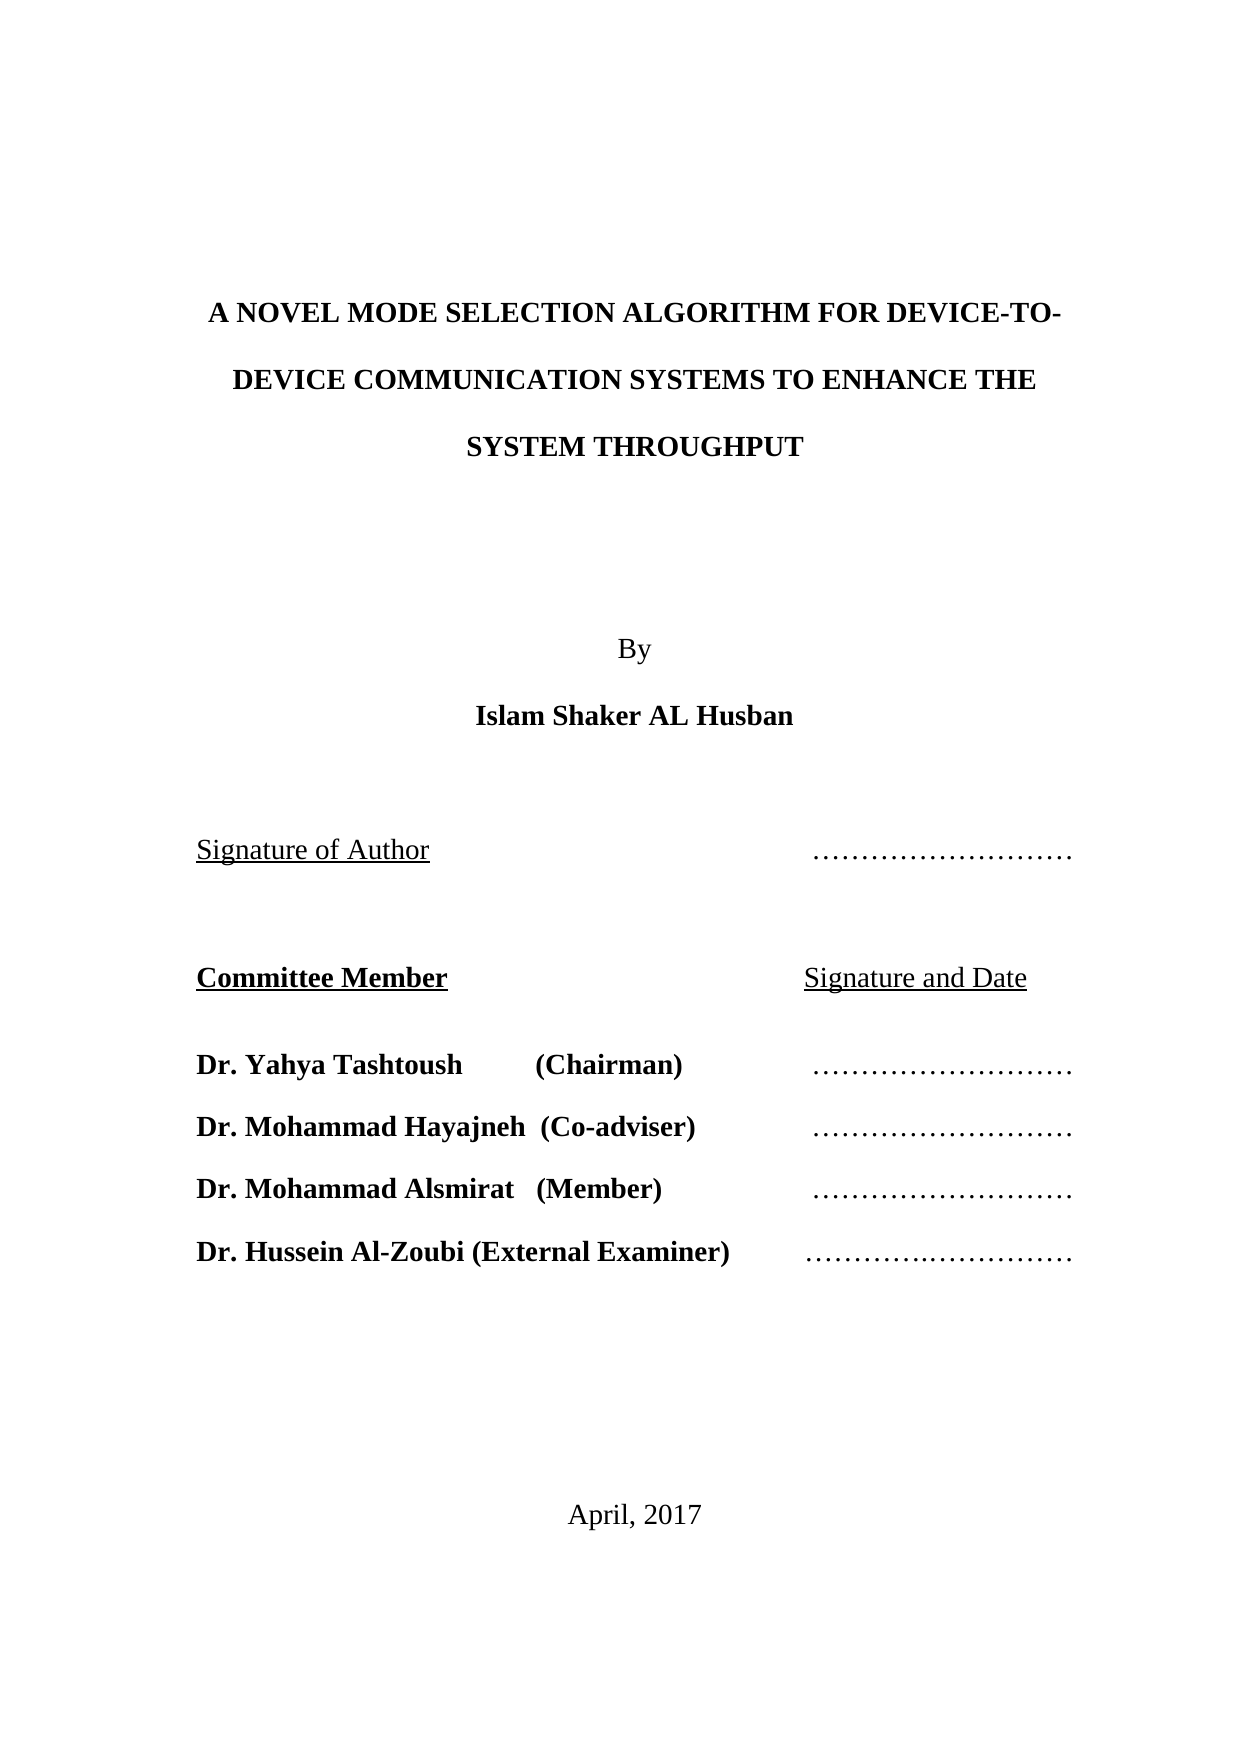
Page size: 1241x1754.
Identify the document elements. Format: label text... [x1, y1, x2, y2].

table_cell ………….…………… [804, 1234, 1074, 1296]
table_cell ……………………… [804, 1047, 1074, 1109]
table_cell Dr. Hussein Al-Zoubi (External Examiner) [196, 1234, 803, 1296]
table_cell ……………………… [804, 1172, 1074, 1234]
text A NOVEL MODE SELECTION ALGORITHM FOR DEVICE-TO-DEVICE COMMUNICATION SYSTEMS TO ENHANCE THE SYSTEM THROUGHPUT [177, 295, 1092, 463]
table_cell Dr. Yahya Tashtoush (Chairman) [196, 1047, 803, 1109]
table_cell ……………………… [804, 1109, 1074, 1172]
text By [177, 631, 1092, 664]
table_cell Dr. Mohammad Hayajneh (Co-adviser) [196, 1109, 803, 1172]
table_cell Signature and Date [804, 960, 1074, 1047]
table_cell Committee Member [196, 960, 803, 1047]
text Islam Shaker AL Husban [177, 698, 1092, 731]
table_header ……………………… [804, 832, 1074, 960]
table_cell Dr. Mohammad Alsmirat (Member) [196, 1172, 803, 1234]
text April, 2017 [177, 1497, 1092, 1531]
table_header Signature of Author [196, 832, 803, 960]
